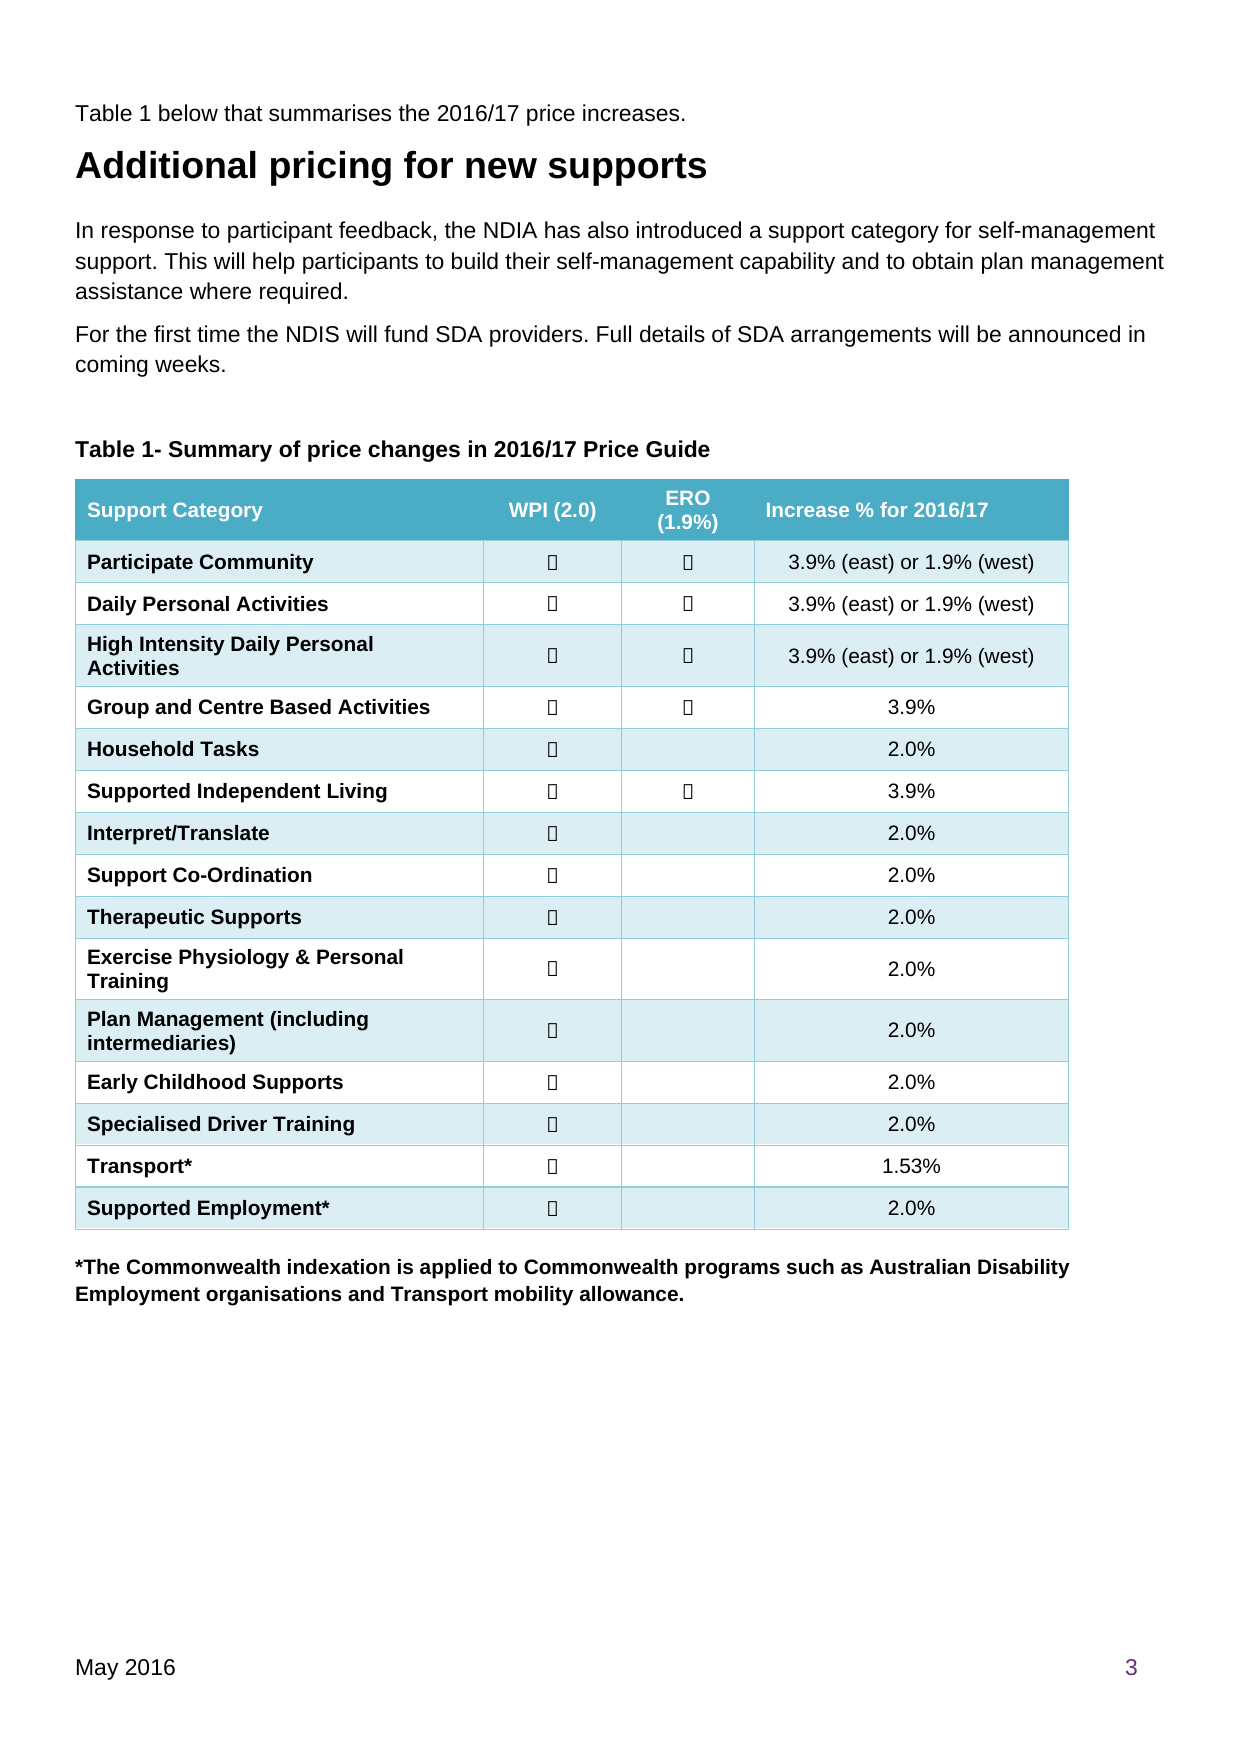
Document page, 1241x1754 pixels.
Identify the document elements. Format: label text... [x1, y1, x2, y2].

table_cell 2.0% [755, 1000, 1068, 1061]
table_cell 3.9% (east) or 1.9% (west) [755, 541, 1068, 582]
table_cell 3.9% [755, 687, 1068, 728]
table_cell Exercise Physiology & Personal Training [76, 939, 483, 999]
table_cell [622, 855, 754, 896]
table_cell 2.0% [755, 1062, 1068, 1102]
table_cell Plan Management (including intermediaries) [76, 1000, 483, 1061]
table_cell 3.9% (east) or 1.9% (west) [755, 583, 1068, 624]
table_cell 2.0% [755, 1188, 1068, 1228]
table_cell 2.0% [755, 813, 1068, 854]
table_header Increase % for 2016/17 [755, 480, 1068, 540]
table_cell  [484, 813, 621, 854]
table_cell 3.9% (east) or 1.9% (west) [755, 625, 1068, 686]
text In response to participant feedback, the NDIA has also introduced a support category for self-management support. This will help participants to build their self-management capability and to obtain plan management assistance where required. [75, 217, 1165, 304]
table_cell Household Tasks [76, 729, 483, 770]
table_cell [622, 1062, 754, 1102]
table_cell [622, 939, 754, 999]
text For the first time the NDIS will fund SDA providers. Full details of SDA arrangements will be announced in coming weeks. [75, 321, 1165, 377]
table_cell Support Co-Ordination [76, 855, 483, 896]
table_cell  [484, 1146, 621, 1186]
table_cell 2.0% [755, 855, 1068, 896]
table_cell  [484, 687, 621, 728]
table_cell Group and Centre Based Activities [76, 687, 483, 728]
table_cell [622, 1000, 754, 1061]
table_cell  [484, 1062, 621, 1102]
table_cell  [484, 855, 621, 896]
table_cell [622, 897, 754, 938]
table_cell [622, 813, 754, 854]
table_header ERO (1.9%) [622, 480, 754, 540]
table_cell  [622, 541, 754, 582]
table_cell  [622, 583, 754, 624]
text Table 1 below that summarises the 2016/17 price increases. [75, 100, 1165, 126]
table_cell  [484, 939, 621, 999]
table_cell Specialised Driver Training [76, 1104, 483, 1144]
table_cell  [622, 771, 754, 812]
table_cell 2.0% [755, 897, 1068, 938]
table_cell [622, 1146, 754, 1186]
table_cell  [484, 541, 621, 582]
table_cell Early Childhood Supports [76, 1062, 483, 1102]
table_cell  [484, 897, 621, 938]
table_cell Transport* [76, 1146, 483, 1186]
subtitle Additional pricing for new supports [75, 143, 1165, 186]
table_cell [622, 729, 754, 770]
table_cell [622, 1104, 754, 1144]
table_cell  [484, 771, 621, 812]
table_cell Interpret/Translate [76, 813, 483, 854]
table_cell Supported Independent Living [76, 771, 483, 812]
text Table 1- Summary of price changes in 2016/17 Price Guide [75, 436, 1165, 462]
table_header WPI (2.0) [484, 480, 621, 540]
table_cell  [484, 1188, 621, 1228]
table_cell  [484, 625, 621, 686]
table_cell  [622, 625, 754, 686]
table_cell [622, 1188, 754, 1228]
table_cell  [484, 729, 621, 770]
table_cell  [484, 583, 621, 624]
table_header Support Category [76, 480, 483, 540]
table_cell Participate Community [76, 541, 483, 582]
table_cell 2.0% [755, 939, 1068, 999]
table_cell Daily Personal Activities [76, 583, 483, 624]
table_cell  [484, 1000, 621, 1061]
table_cell 3.9% [755, 771, 1068, 812]
table_cell Supported Employment* [76, 1188, 483, 1228]
table_cell 2.0% [755, 729, 1068, 770]
table_cell 1.53% [755, 1146, 1068, 1186]
table_cell Therapeutic Supports [76, 897, 483, 938]
table_cell  [622, 687, 754, 728]
subtitle *The Commonwealth indexation is applied to Commonwealth programs such as Australian Disability Employment organisations and Transport mobility allowance. [75, 1254, 1165, 1306]
table_cell High Intensity Daily Personal Activities [76, 625, 483, 686]
table_cell 2.0% [755, 1104, 1068, 1144]
table_cell  [484, 1104, 621, 1144]
